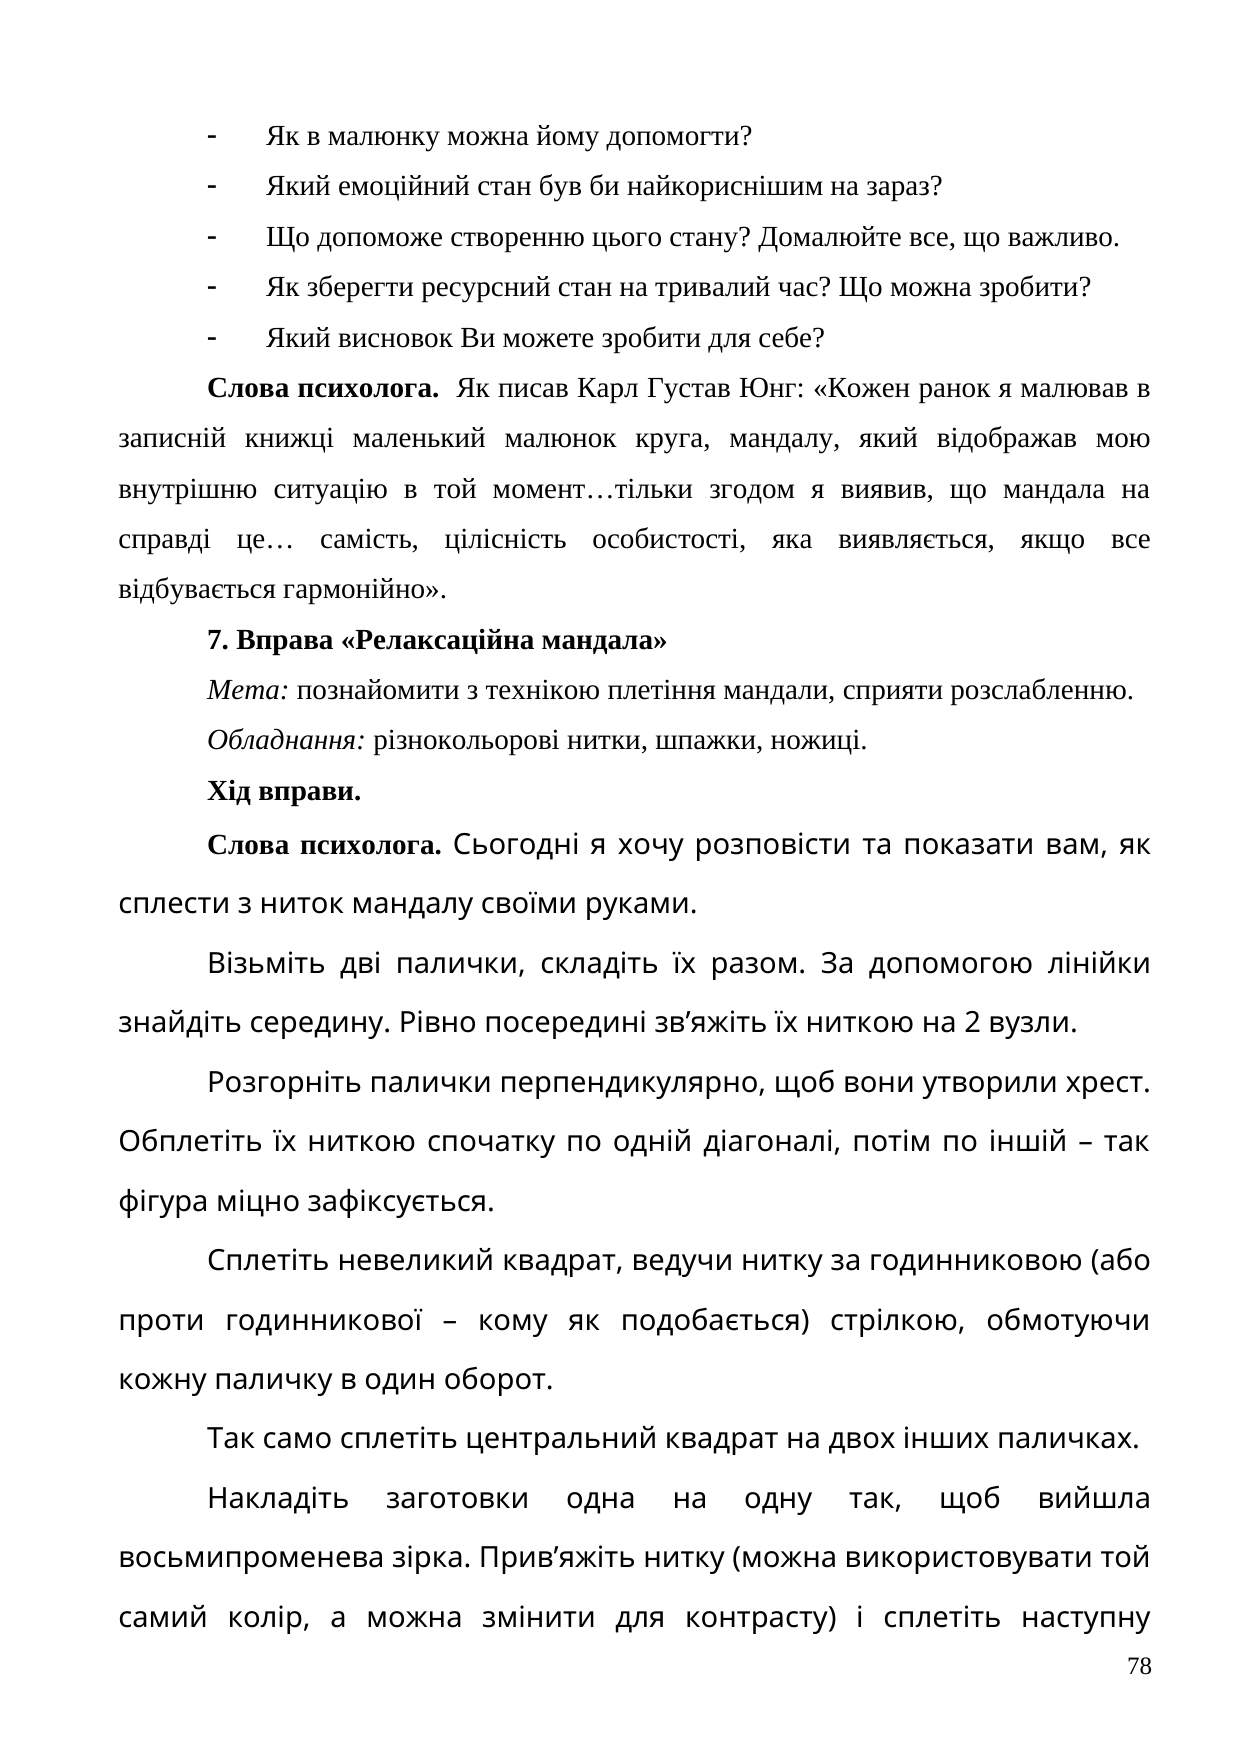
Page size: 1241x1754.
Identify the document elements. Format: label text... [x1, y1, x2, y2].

list Як зберегти ресурсний стан на тривалий час? Що можна зробити? [207, 269, 1152, 303]
text 7. Вправа «Релаксаційна мандала» [118, 622, 1152, 655]
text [118, 1477, 1152, 1636]
list Як в малюнку можна йому допомогти? [207, 118, 1152, 152]
text Мета: познайомити з технікою плетіння мандали, сприяти розслабленню. [118, 672, 1152, 706]
text Візьміть дві палички, складіть їх разом. За допомогою лінійки знайдіть середину. Рівно посередині зв’яжіть їх ниткою на 2 вузли. [118, 942, 1152, 1041]
text Сплетіть невеликий квадрат, ведучи нитку за годинниковою (або проти годинникової – кому як подобається) стрілкою, обмотуючи кожну паличку в один оборот. [118, 1239, 1152, 1398]
text Обладнання: різнокольорові нитки, шпажки, ножиці. [118, 722, 1152, 756]
list Що допоможе створенню цього стану? Домалюйте все, що важливо. [207, 219, 1152, 253]
list Який висновок Ви можете зробити для себе? [207, 320, 1152, 353]
text Слова психолога. Як писав Карл Густав Юнг: «Кожен ранок я малював в записній книжці маленький малюнок круга, мандалу, який відображав мою внутрішню ситуацію в той момент…тільки згодом я виявив, що мандала на справді це… самість, цілісність особистості, яка виявляється, якщо все відбувається гармонійно». [118, 370, 1152, 605]
text Хід вправи. [118, 773, 1152, 806]
text Слова психолога. Сьогодні я хочу розповісти та показати вам, як сплести з ниток мандалу своїми руками. [118, 823, 1152, 922]
list Який емоційний стан був би найкориснішим на зараз? [207, 168, 1152, 202]
text Розгорніть палички перпендикулярно, щоб вони утворили хрест. Обплетіть їх ниткою спочатку по одній діагоналі, потім по іншій – так фігура міцно зафіксується. [118, 1061, 1152, 1219]
text Так само сплетіть центральний квадрат на двох інших паличках. [118, 1418, 1152, 1457]
